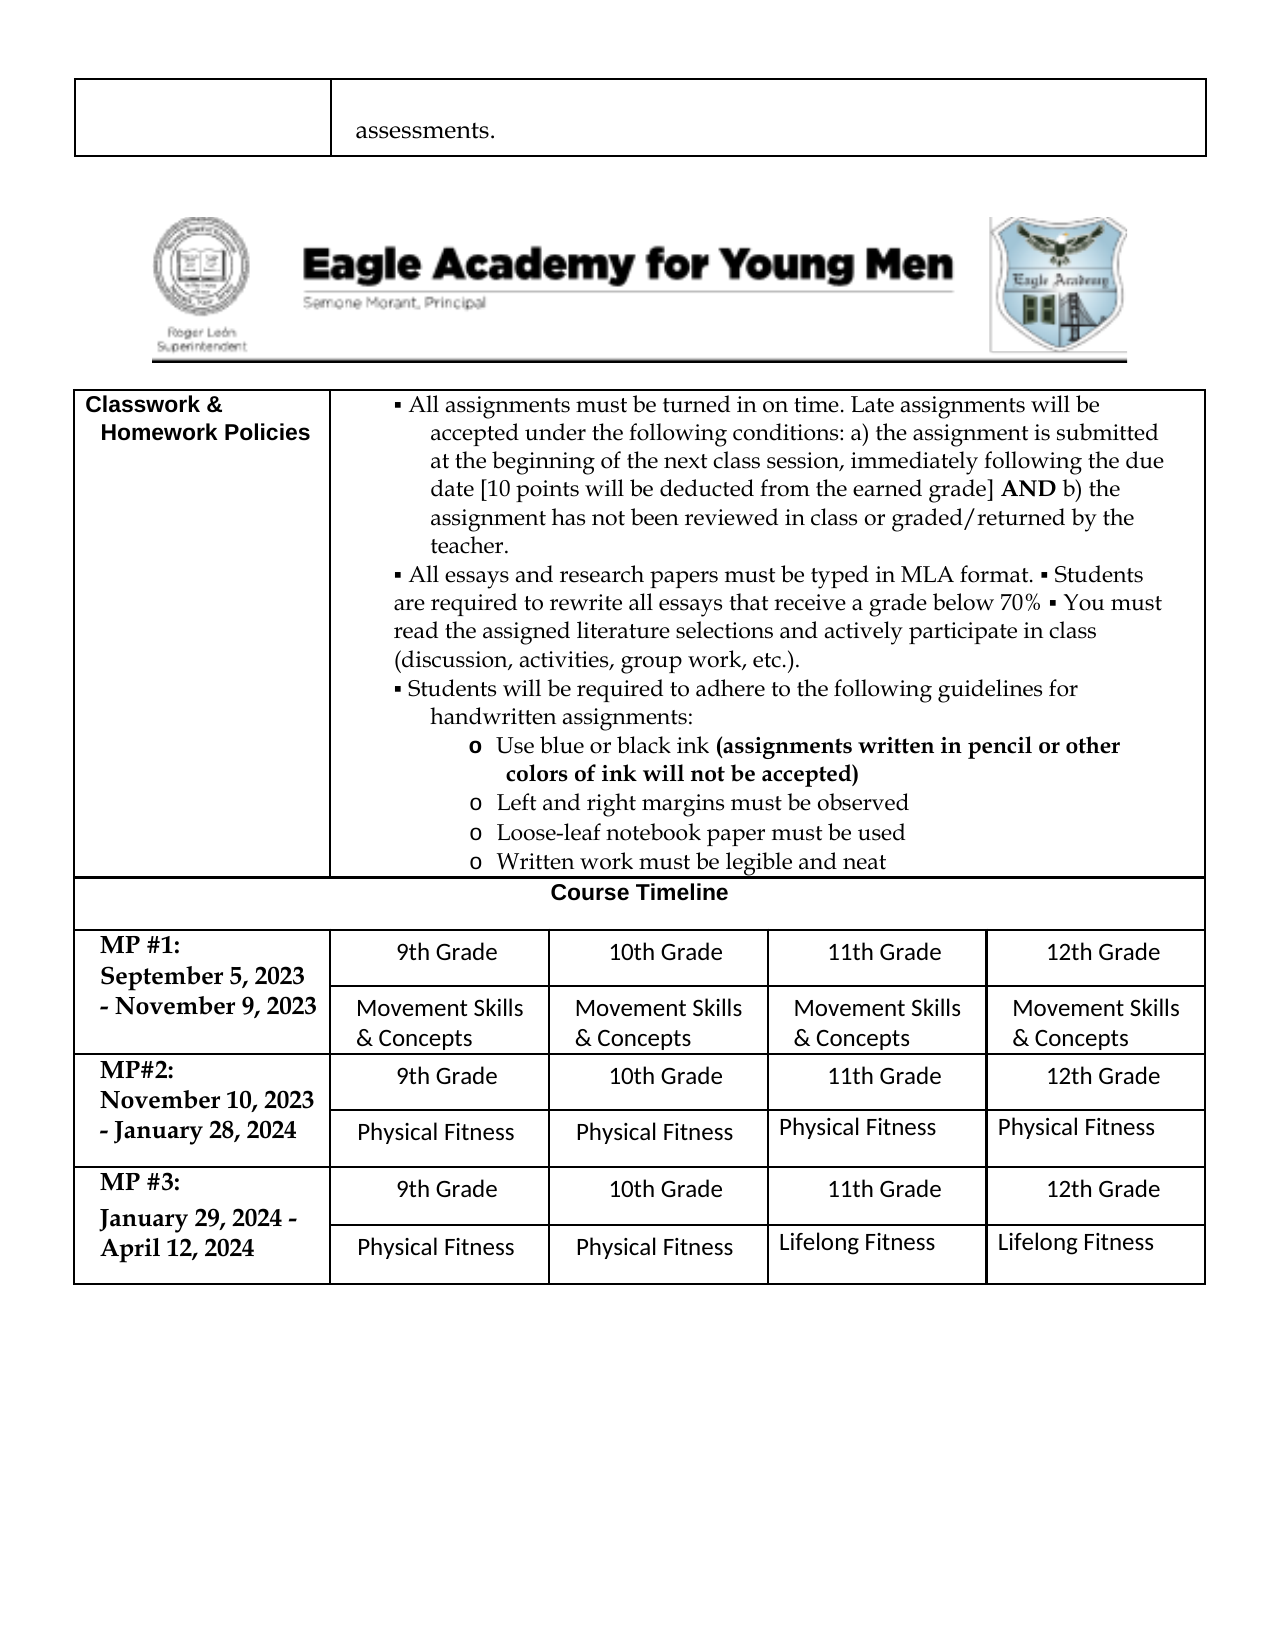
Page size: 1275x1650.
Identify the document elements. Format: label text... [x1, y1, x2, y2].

table_header ▪ All assignments must be turned in on time. Late assignments will be accepted under the following conditions: a) the assignment is submitted at the beginning of the next class session, immediately following the due date [10 points will be deducted from the earned grade] AND b) the assignment has not been reviewed in class or graded/returned by the teacher. ▪ All essays and research papers must be typed in MLA format. ▪ Students are required to rewrite all essays that receive a grade below 70% ▪ You must read the assigned literature selections and actively participate in class (discussion, activities, group work, etc.). ▪ Students will be required to adhere to the following guidelines for handwritten assignments: o Use blue or black ink (assignments written in pencil or other colors of ink will not be accepted) o Left and right margins must be observed o Loose-leaf notebook paper must be used o Written work must be legible and neat [331, 391, 1204, 876]
table_cell 11th Grade [769, 931, 985, 985]
table_cell 10th Grade [550, 1055, 767, 1109]
table_cell Physical Fitness [769, 1111, 985, 1166]
table_cell Movement Skills & Concepts [550, 987, 767, 1053]
table_cell MP #3: January 29, 2024 - April 12, 2024 [75, 1168, 329, 1283]
table_cell Physical Fitness [550, 1111, 767, 1166]
table_cell 12th Grade [988, 1055, 1204, 1109]
table_cell Lifelong Fitness [769, 1226, 985, 1283]
table_cell Physical Fitness [331, 1111, 548, 1166]
table_cell 9th Grade [331, 1168, 548, 1224]
table_cell MP #1: September 5, 2023 - November 9, 2023 [75, 931, 329, 1053]
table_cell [332, 80, 1205, 155]
picture [152, 217, 1128, 363]
table_cell 11th Grade [769, 1168, 985, 1224]
table_cell Physical Fitness [331, 1226, 548, 1283]
table_cell 12th Grade [988, 931, 1204, 985]
table_cell 10th Grade [550, 931, 767, 985]
table_cell 11th Grade [769, 1055, 985, 1109]
table_cell Physical Fitness [550, 1226, 767, 1283]
table_cell 10th Grade [550, 1168, 767, 1224]
table_cell 9th Grade [331, 1055, 548, 1109]
table_cell 9th Grade [331, 931, 548, 985]
table_cell Physical Fitness [988, 1111, 1204, 1166]
table_cell Lifelong Fitness [988, 1226, 1204, 1283]
table_cell MP#2: November 10, 2023 - January 28, 2024 [75, 1055, 329, 1166]
table_cell Movement Skills & Concepts [988, 987, 1204, 1053]
table_cell Movement Skills & Concepts [769, 987, 985, 1053]
table_cell 12th Grade [988, 1168, 1204, 1224]
table_cell Course Timeline [75, 879, 1204, 928]
table_cell Movement Skills & Concepts [331, 987, 548, 1053]
table_header Classwork & Homework Policies [75, 391, 329, 876]
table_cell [76, 80, 330, 155]
